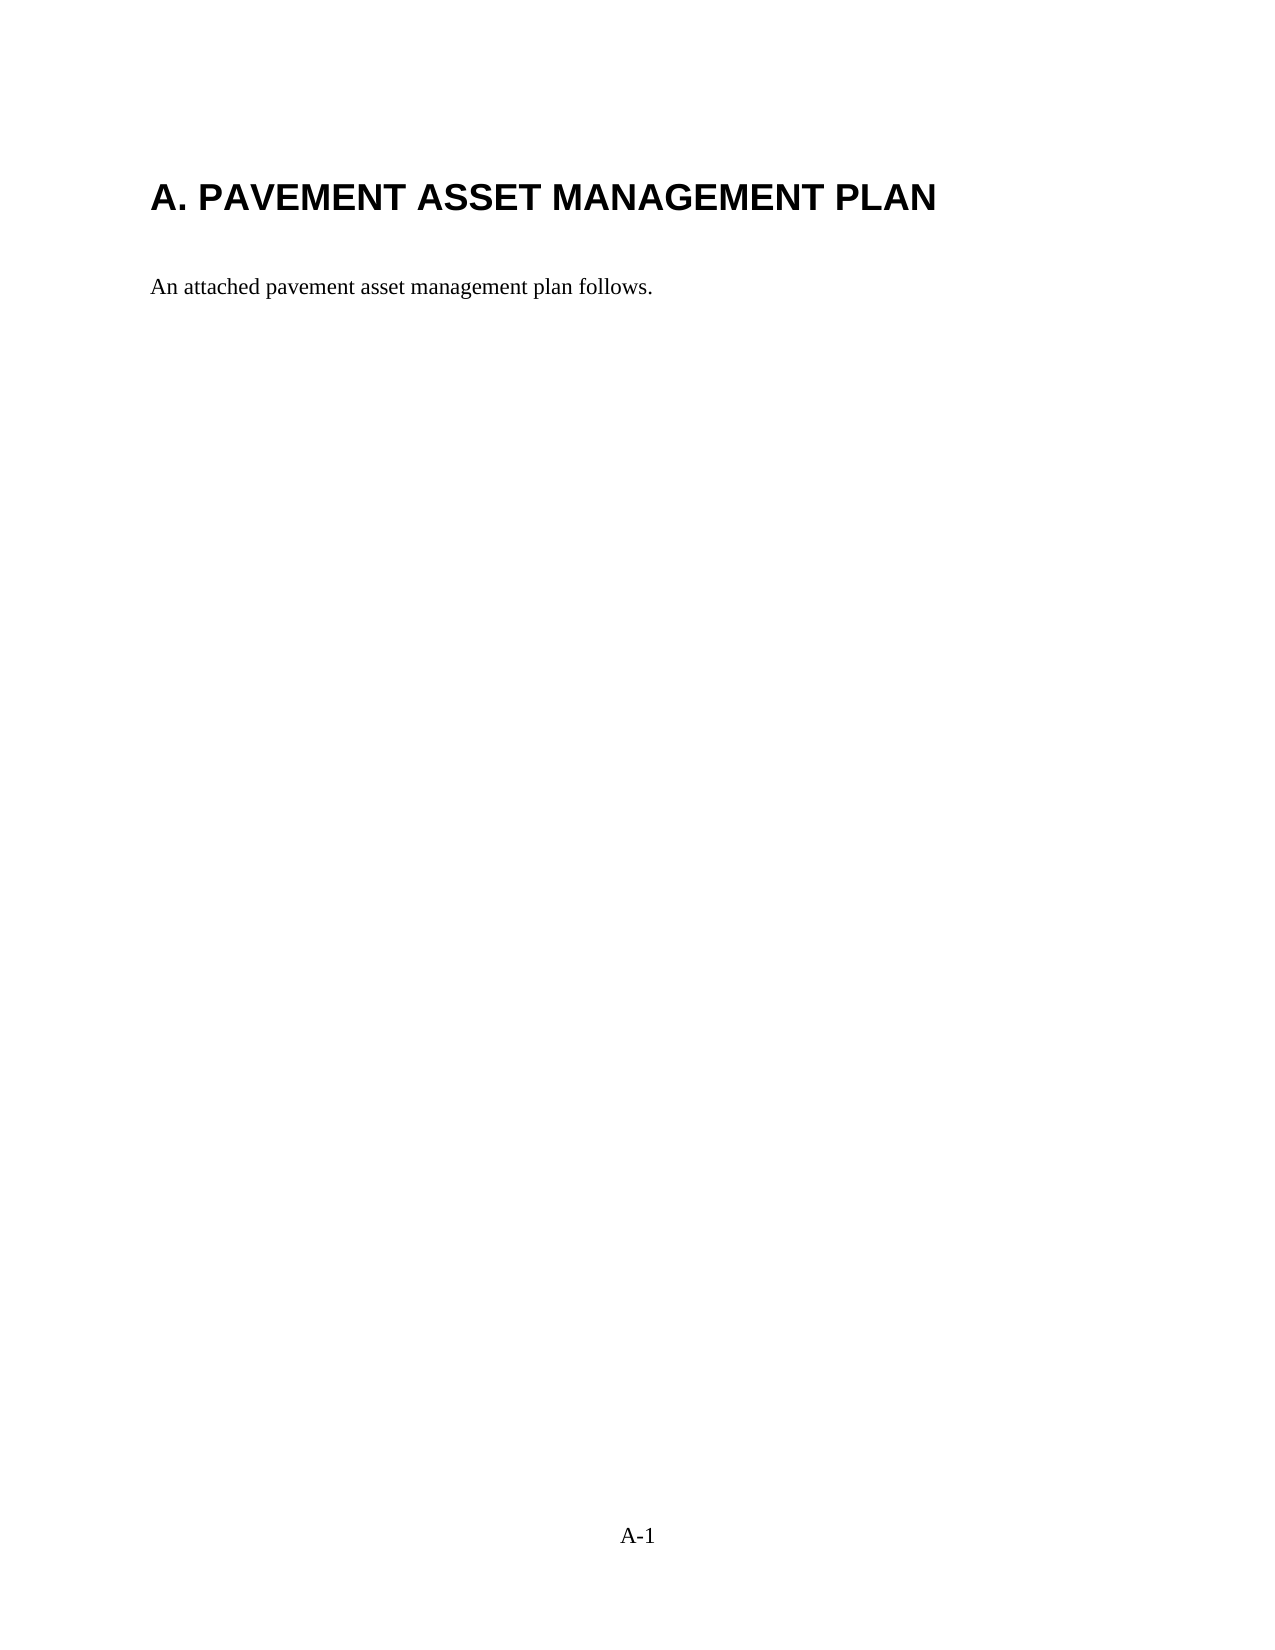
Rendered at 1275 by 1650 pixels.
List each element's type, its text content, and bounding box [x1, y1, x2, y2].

text An attached pavement asset management plan follows. [150, 269, 1125, 301]
subtitle A. Pavement Asset Management Plan [150, 175, 1125, 218]
